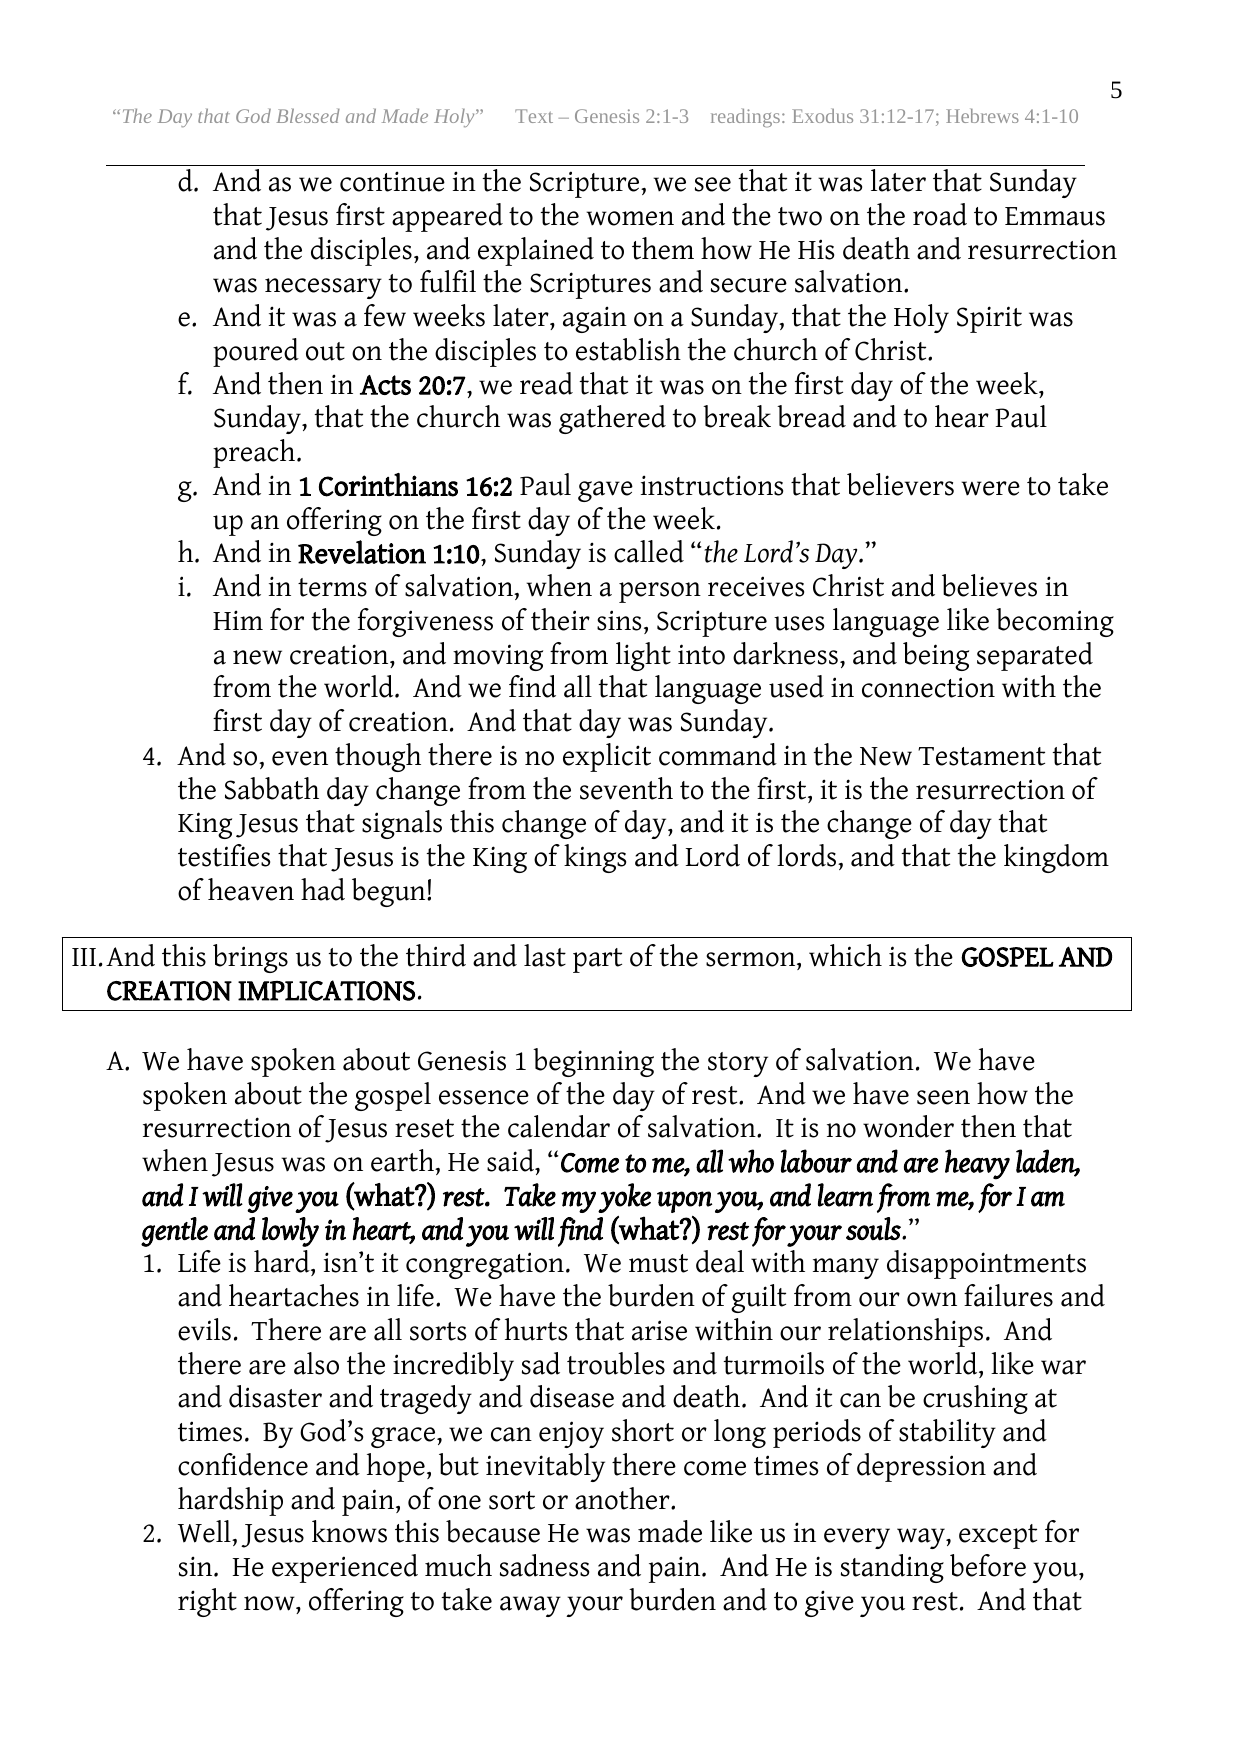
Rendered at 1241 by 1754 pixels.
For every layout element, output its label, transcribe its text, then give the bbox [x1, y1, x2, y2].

list And in 1 Corinthians 16:2 Paul gave instructions that believers were to take up an offering on the first day of the week. [177, 470, 1122, 537]
list Life is hard, isn’t it congregation. We must deal with many disappointments and heartaches in life. We have the burden of guilt from our own failures and evils. There are all sorts of hurts that arise within our relationships. And there are also the incredibly sad troubles and turmoils of the world, like war and disaster and tragedy and disease and death. And it can be crushing at times. By God’s grace, we can enjoy short or long periods of stability and confidence and hope, but inevitably there come times of depression and hardship and pain, of one sort or another. [142, 1247, 1122, 1517]
list And in Revelation 1:10, Sunday is called “the Lord’s Day.” [177, 537, 1122, 571]
list And in terms of salvation, when a person receives Christ and believes in Him for the forgiveness of their sins, Scripture uses language like becoming a new creation, and moving from light into darkness, and being separated from the world. And we find all that language used in connection with the first day of creation. And that day was Sunday. [177, 571, 1122, 740]
list And so, even though there is no explicit command in the New Testament that the Sabbath day change from the seventh to the first, it is the resurrection of King Jesus that signals this change of day, and it is the change of day that testifies that Jesus is the King of kings and Lord of lords, and that the kingdom of heaven had begun! [142, 740, 1122, 908]
list And this brings us to the third and last part of the sermon, which is the Gospel and Creation implications. [63, 938, 1131, 1010]
list And it was a few weeks later, again on a Sunday, that the Holy Spirit was poured out on the disciples to establish the church of Christ. [177, 301, 1122, 368]
list We have spoken about Genesis 1 beginning the story of salvation. We have spoken about the gospel essence of the day of rest. And we have seen how the resurrection of Jesus reset the calendar of salvation. It is no wonder then that when Jesus was on earth, He said, “Come to me, all who labour and are heavy laden, and I will give you (what?) rest. Take my yoke upon you, and learn from me, for I am gentle and lowly in heart, and you will find (what?) rest for your souls.” [106, 1045, 1122, 1247]
list And then in Acts 20:7, we read that it was on the first day of the week, Sunday, that the church was gathered to break bread and to hear Paul preach. [177, 368, 1122, 470]
list And as we continue in the Scripture, we see that it was later that Sunday that Jesus first appeared to the women and the two on the road to Emmaus and the disciples, and explained to them how He His death and resurrection was necessary to fulfil the Scriptures and secure salvation. [177, 166, 1122, 301]
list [142, 1517, 1122, 1618]
